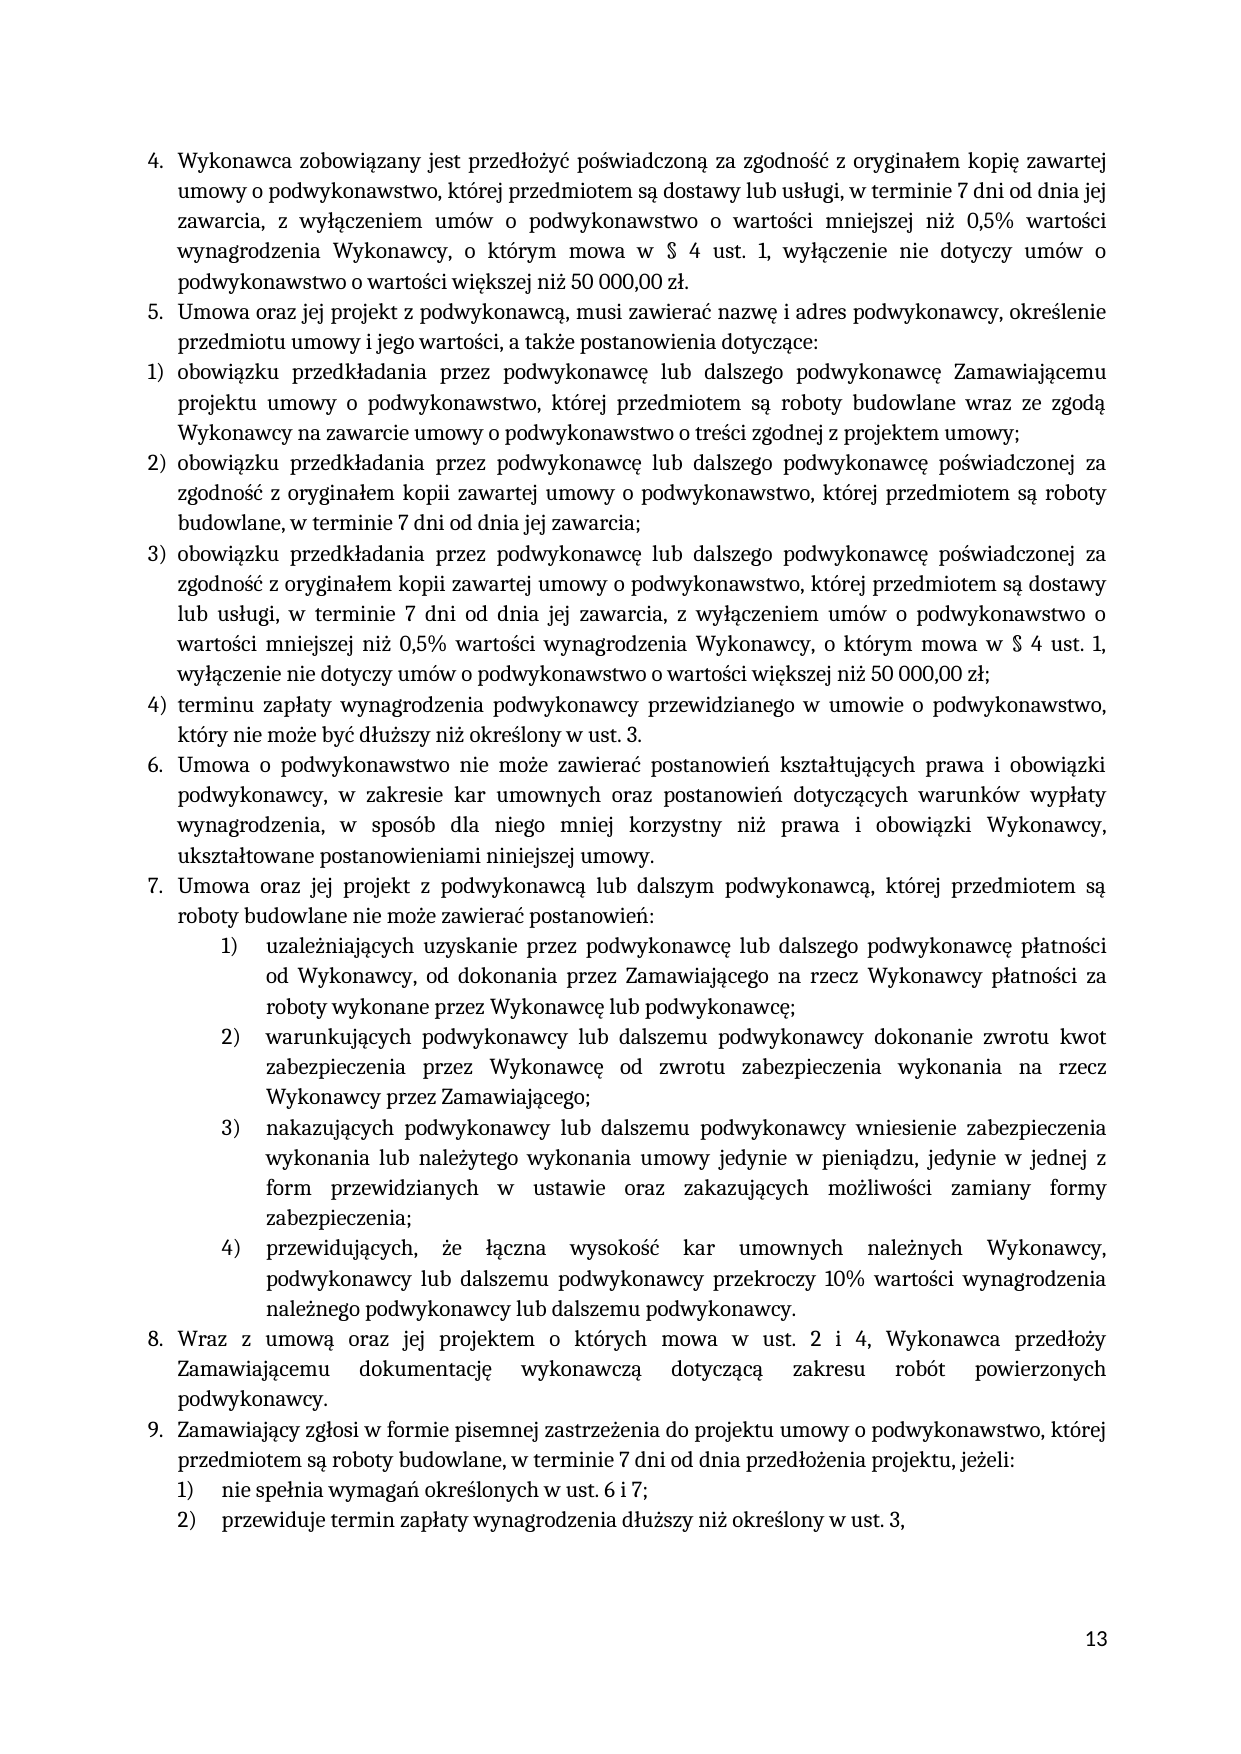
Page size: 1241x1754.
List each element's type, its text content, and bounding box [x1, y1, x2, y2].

list Umowa o podwykonawstwo nie może zawierać postanowień kształtujących prawa i obowiązki podwykonawcy, w zakresie kar umownych oraz postanowień dotyczących warunków wypłaty wynagrodzenia, w sposób dla niego mniej korzystny niż prawa i obowiązki Wykonawcy, ukształtowane postanowieniami niniejszej umowy. [148, 752, 1107, 869]
list obowiązku przedkładania przez podwykonawcę lub dalszego podwykonawcę Zamawiającemu projektu umowy o podwykonawstwo, której przedmiotem są roboty budowlane wraz ze zgodą Wykonawcy na zawarcie umowy o podwykonawstwo o treści zgodnej z projektem umowy; [148, 359, 1107, 446]
list Wykonawca zobowiązany jest przedłożyć poświadczoną za zgodność z oryginałem kopię zawartej umowy o podwykonawstwo, której przedmiotem są dostawy lub usługi, w terminie 7 dni od dnia jej zawarcia, z wyłączeniem umów o podwykonawstwo o wartości mniejszej niż 0,5% wartości wynagrodzenia Wykonawcy, o którym mowa w § 4 ust. 1, wyłączenie nie dotyczy umów o podwykonawstwo o wartości większej niż 50 000,00 zł. [148, 148, 1107, 295]
list Zamawiający zgłosi w formie pisemnej zastrzeżenia do projektu umowy o podwykonawstwo, której przedmiotem są roboty budowlane, w terminie 7 dni od dnia przedłożenia projektu, jeżeli: [148, 1416, 1107, 1473]
list nie spełnia wymagań określonych w ust. 6 i 7; [177, 1477, 1107, 1503]
list obowiązku przedkładania przez podwykonawcę lub dalszego podwykonawcę poświadczonej za zgodność z oryginałem kopii zawartej umowy o podwykonawstwo, której przedmiotem są dostawy lub usługi, w terminie 7 dni od dnia jej zawarcia, z wyłączeniem umów o podwykonawstwo o wartości mniejszej niż 0,5% wartości wynagrodzenia Wykonawcy, o którym mowa w § 4 ust. 1, wyłączenie nie dotyczy umów o podwykonawstwo o wartości większej niż 50 000,00 zł; [148, 540, 1107, 687]
list przewidujących, że łączna wysokość kar umownych należnych Wykonawcy, podwykonawcy lub dalszemu podwykonawcy przekroczy 10% wartości wynagrodzenia należnego podwykonawcy lub dalszemu podwykonawcy. [221, 1235, 1107, 1322]
list terminu zapłaty wynagrodzenia podwykonawcy przewidzianego w umowie o podwykonawstwo, który nie może być dłuższy niż określony w ust. 3. [148, 691, 1107, 748]
list Wraz z umową oraz jej projektem o których mowa w ust. 2 i 4, Wykonawca przedłoży Zamawiającemu dokumentację wykonawczą dotyczącą zakresu robót powierzonych podwykonawcy. [148, 1326, 1107, 1412]
list warunkujących podwykonawcy lub dalszemu podwykonawcy dokonanie zwrotu kwot zabezpieczenia przez Wykonawcę od zwrotu zabezpieczenia wykonania na rzecz Wykonawcy przez Zamawiającego; [221, 1024, 1107, 1110]
list obowiązku przedkładania przez podwykonawcę lub dalszego podwykonawcę poświadczonej za zgodność z oryginałem kopii zawartej umowy o podwykonawstwo, której przedmiotem są roboty budowlane, w terminie 7 dni od dnia jej zawarcia; [148, 450, 1107, 536]
list Umowa oraz jej projekt z podwykonawcą lub dalszym podwykonawcą, której przedmiotem są roboty budowlane nie może zawierać postanowień: [148, 873, 1107, 929]
list uzależniających uzyskanie przez podwykonawcę lub dalszego podwykonawcę płatności od Wykonawcy, od dokonania przez Zamawiającego na rzecz Wykonawcy płatności za roboty wykonane przez Wykonawcę lub podwykonawcę; [221, 933, 1107, 1020]
list Umowa oraz jej projekt z podwykonawcą, musi zawierać nazwę i adres podwykonawcy, określenie przedmiotu umowy i jego wartości, a także postanowienia dotyczące: [148, 299, 1107, 355]
list przewiduje termin zapłaty wynagrodzenia dłuższy niż określony w ust. 3, [177, 1507, 1107, 1533]
list nakazujących podwykonawcy lub dalszemu podwykonawcy wniesienie zabezpieczenia wykonania lub należytego wykonania umowy jedynie w pieniądzu, jedynie w jednej z form przewidzianych w ustawie oraz zakazujących możliwości zamiany formy zabezpieczenia; [221, 1114, 1107, 1231]
